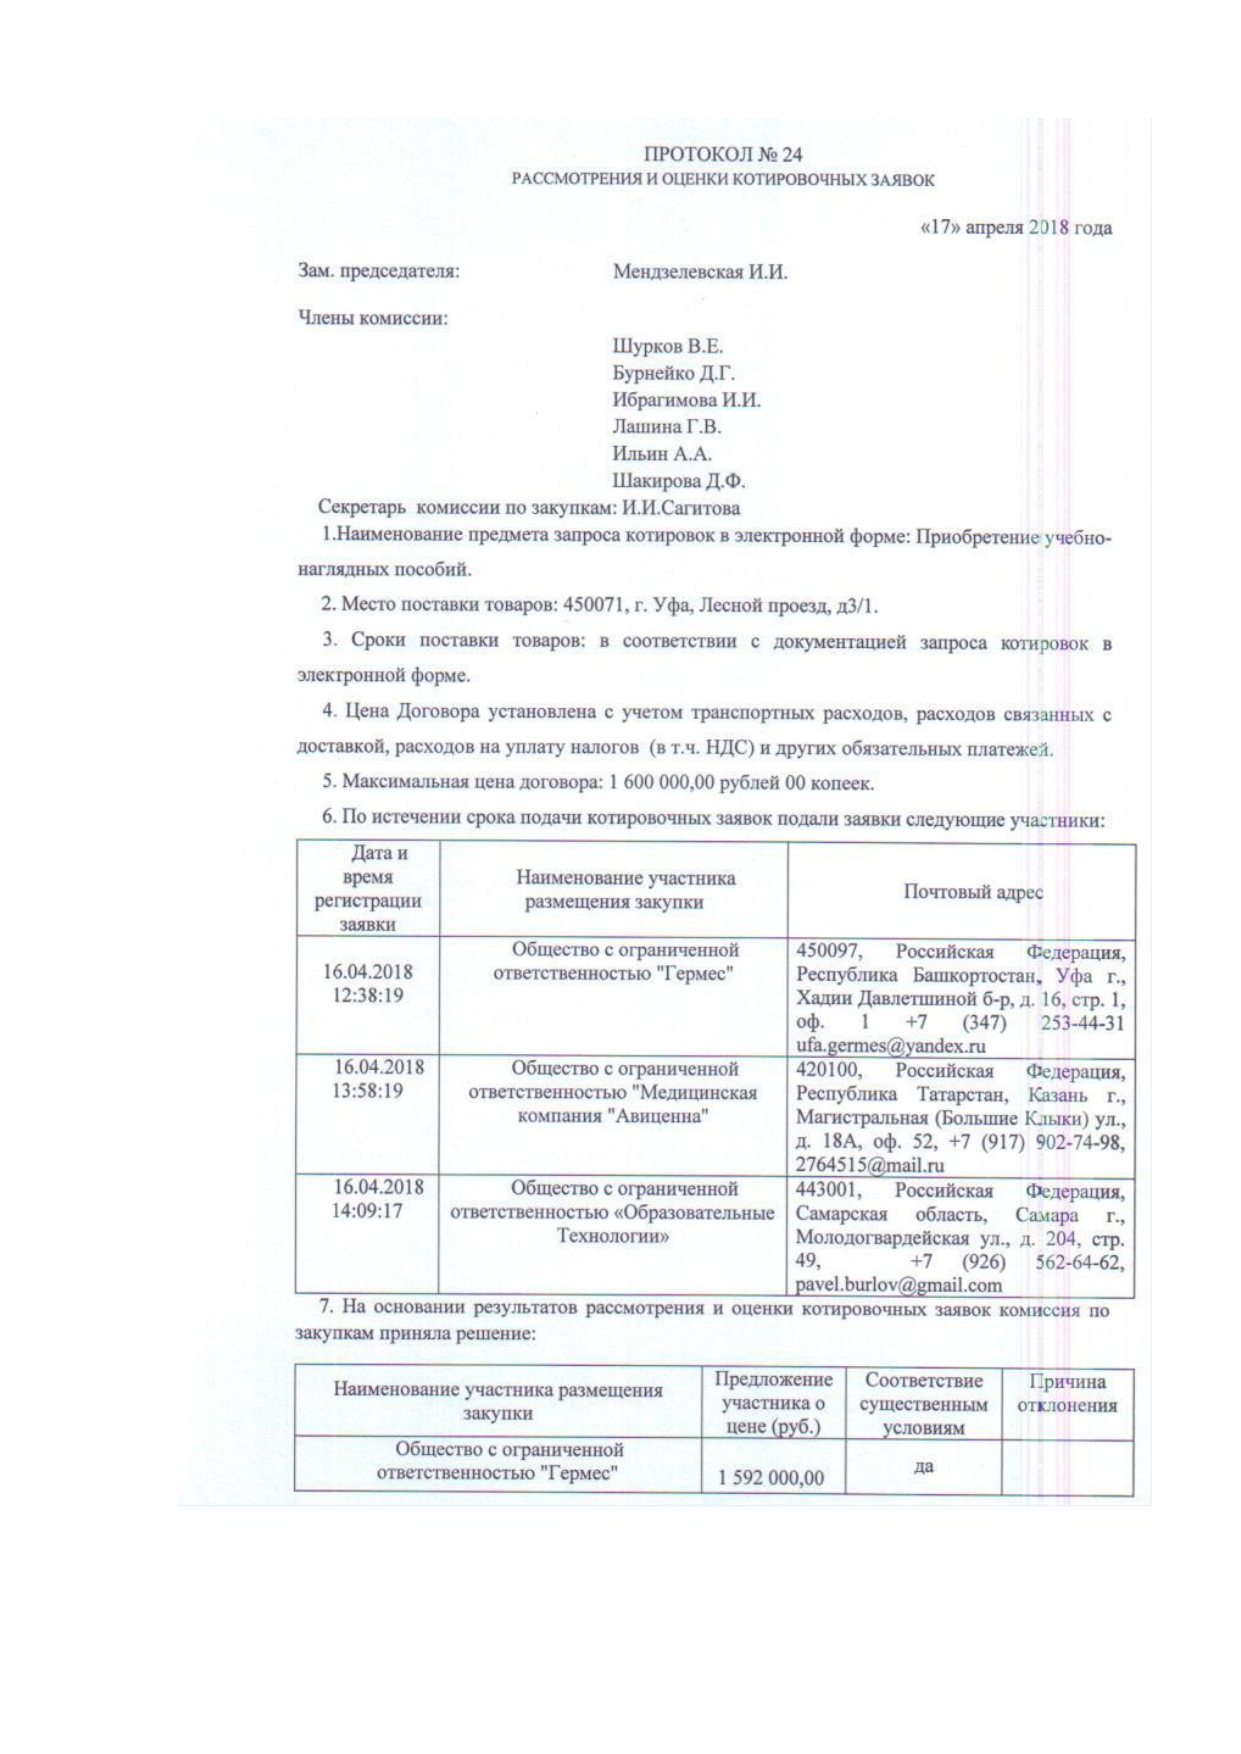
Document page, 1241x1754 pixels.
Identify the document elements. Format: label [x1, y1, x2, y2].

picture [177, 118, 1152, 1543]
